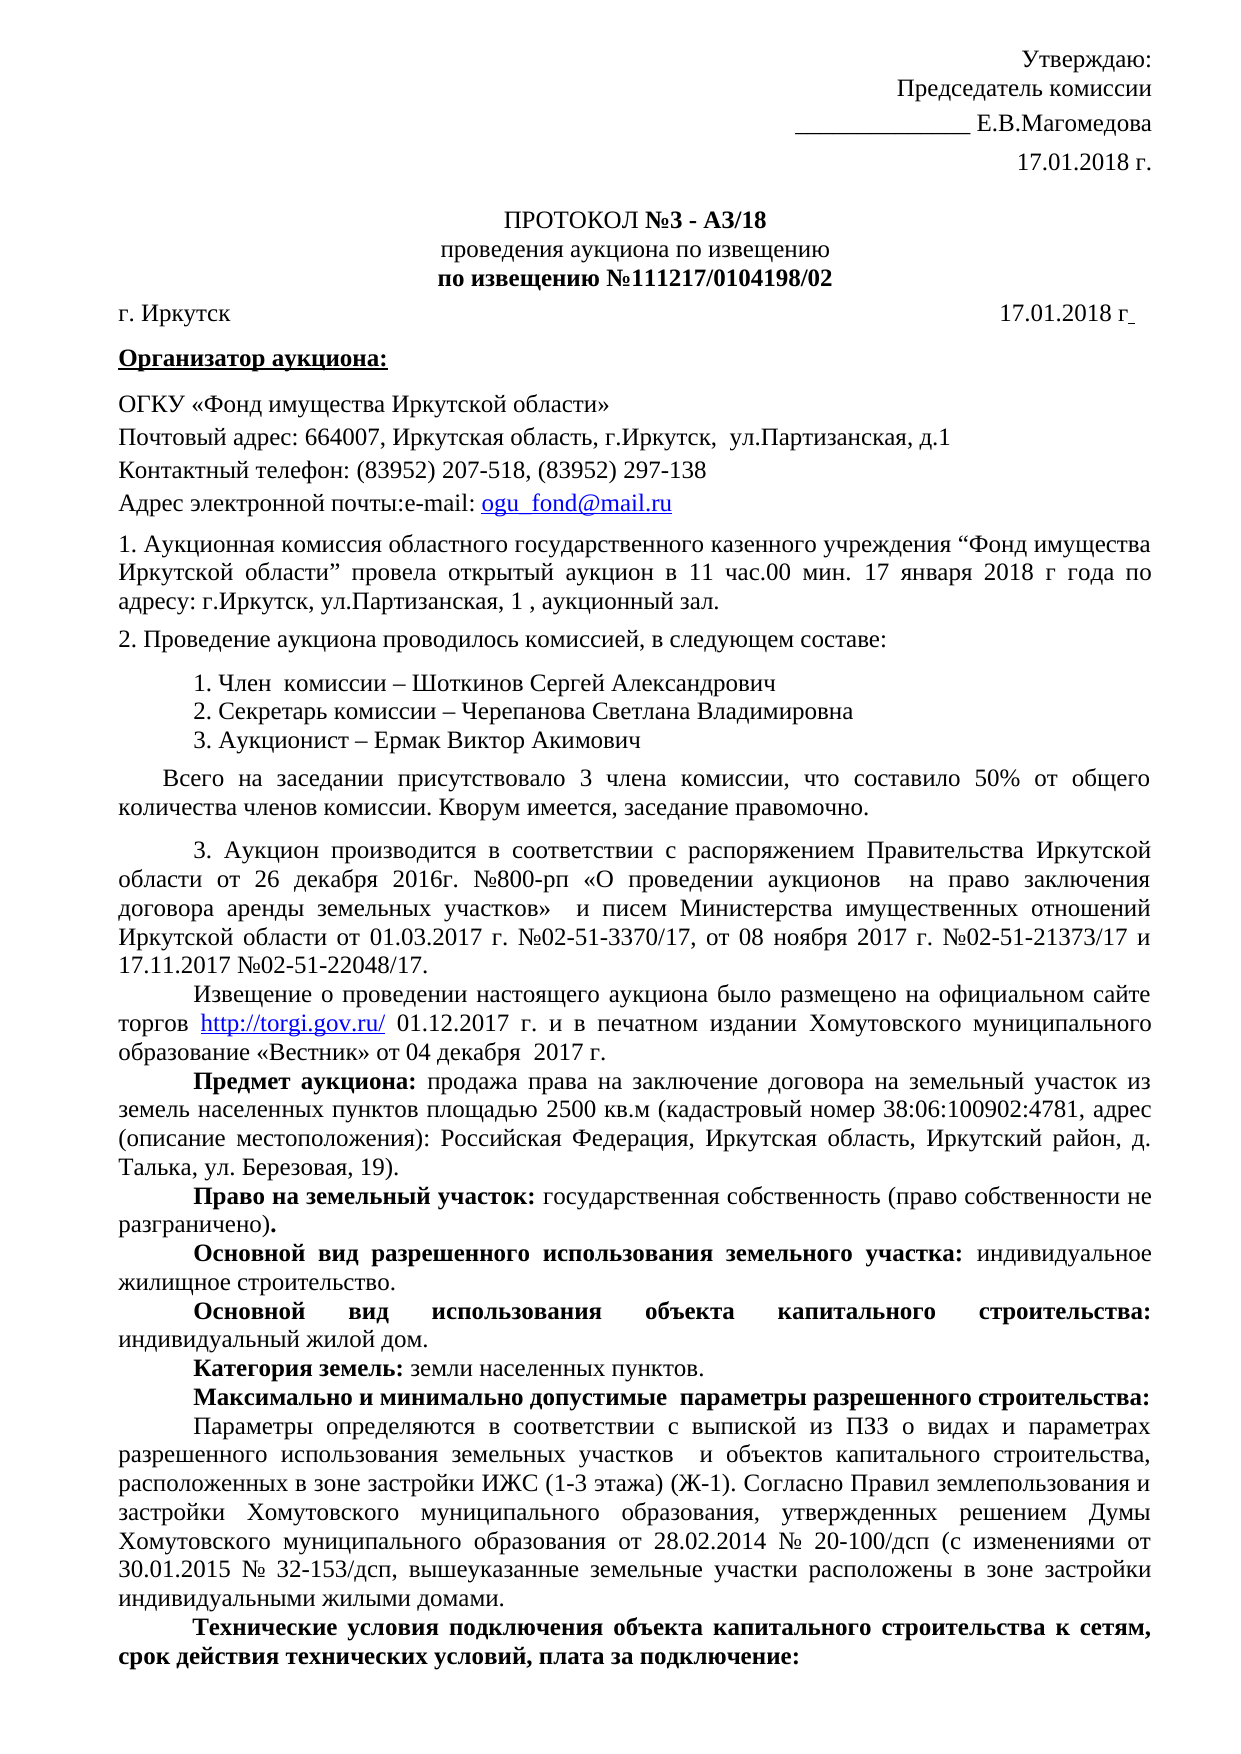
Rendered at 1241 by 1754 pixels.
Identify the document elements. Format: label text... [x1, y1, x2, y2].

text Максимально и минимально допустимые параметры разрешенного строительства: [118, 1382, 1152, 1411]
text Параметры определяются в соответствии с выпиской из ПЗЗ о видах и параметрах разрешенного использования земельных участков и объектов капитального строительства, расположенных в зоне застройки ИЖС (1-3 этажа) (Ж-1). Согласно Правил землепользования и застройки Хомутовского муниципального образования, утвержденных решением Думы Хомутовского муниципального образования от 28.02.2014 № 20-100/дсп (с изменениями от 30.01.2015 № 32-153/дсп, вышеуказанные земельные участки расположены в зоне застройки индивидуальными жилыми домами. [118, 1411, 1152, 1612]
text 2. Проведение аукциона проводилось комиссией, в следующем составе: [118, 624, 1152, 653]
text Организатор аукциона: [118, 343, 1152, 372]
text Основной вид разрешенного использования земельного участка: индивидуальное жилищное строительство. [118, 1238, 1152, 1296]
text Технические условия подключения объекта капитального строительства к сетям, срок действия технических условий, плата за подключение: [118, 1612, 1152, 1669]
text г. Иркутск 17.01.2018 г [118, 298, 1152, 327]
text проведения аукциона по извещению [118, 234, 1152, 263]
text Утверждаю: [118, 44, 1152, 73]
text 1. Аукционная комиссия областного государственного казенного учреждения “Фонд имущества Иркутской области” провела открытый аукцион в 11 час.00 мин. 17 января 2018 г года по адресу: г.Иркутск, ул.Партизанская, 1 , аукционный зал. [118, 529, 1152, 615]
text Категория земель: земли населенных пунктов. [118, 1353, 1152, 1382]
text Извещение о проведении настоящего аукциона было размещено на официальном сайте торгов http://torgi.gov.ru/ 01.12.2017 г. и в печатном издании Хомутовского муниципального образование «Вестник» от 04 декабря 2017 г. [118, 979, 1152, 1066]
text 17.01.2018 г. [118, 147, 1152, 176]
text 3. Аукционист – Ермак Виктор Акимович [118, 725, 1152, 754]
text ОГКУ «Фонд имущества Иркутской области» [118, 389, 1152, 418]
text Адрес электронной почты:e-mail: ogu_fond@mail.ru [118, 488, 1152, 517]
text Контактный телефон: (83952) 207-518, (83952) 297-138 [118, 455, 1152, 484]
text 2. Секретарь комиссии – Черепанова Светлана Владимировна [118, 696, 1152, 725]
text Основной вид использования объекта капитального строительства: индивидуальный жилой дом. [118, 1296, 1152, 1353]
text Предмет аукциона: продажа права на заключение договора на земельный участок из земель населенных пунктов площадью 2500 кв.м (кадастровый номер 38:06:100902:4781, адрес (описание местоположения): Российская Федерация, Иркутская область, Иркутский район, д. Талька, ул. Березовая, 19). [118, 1066, 1152, 1181]
text Председатель комиссии [118, 73, 1152, 102]
text Почтовый адрес: 664007, Иркутская область, г.Иркутск, ул.Партизанская, д.1 [118, 422, 1152, 451]
text Всего на заседании присутствовало 3 члена комиссии, что составило 50% от общего количества членов комиссии. Кворум имеется, заседание правомочно. [118, 763, 1152, 821]
text по извещению №111217/0104198/02 [118, 263, 1152, 292]
text Право на земельный участок: государственная собственность (право собственности не разграничено). [118, 1181, 1152, 1238]
text ПРОТОКОЛ №3 - АЗ/18 [118, 206, 1152, 234]
text 1. Член комиссии – Шоткинов Сергей Александрович [118, 668, 1152, 696]
text ______________ Е.В.Магомедова [118, 108, 1152, 137]
text 3. Аукцион производится в соответствии с распоряжением Правительства Иркутской области от 26 декабря 2016г. №800-рп «О проведении аукционов на право заключения договора аренды земельных участков» и писем Министерства имущественных отношений Иркутской области от 01.03.2017 г. №02-51-3370/17, от 08 ноября 2017 г. №02-51-21373/17 и 17.11.2017 №02-51-22048/17. [118, 835, 1152, 979]
